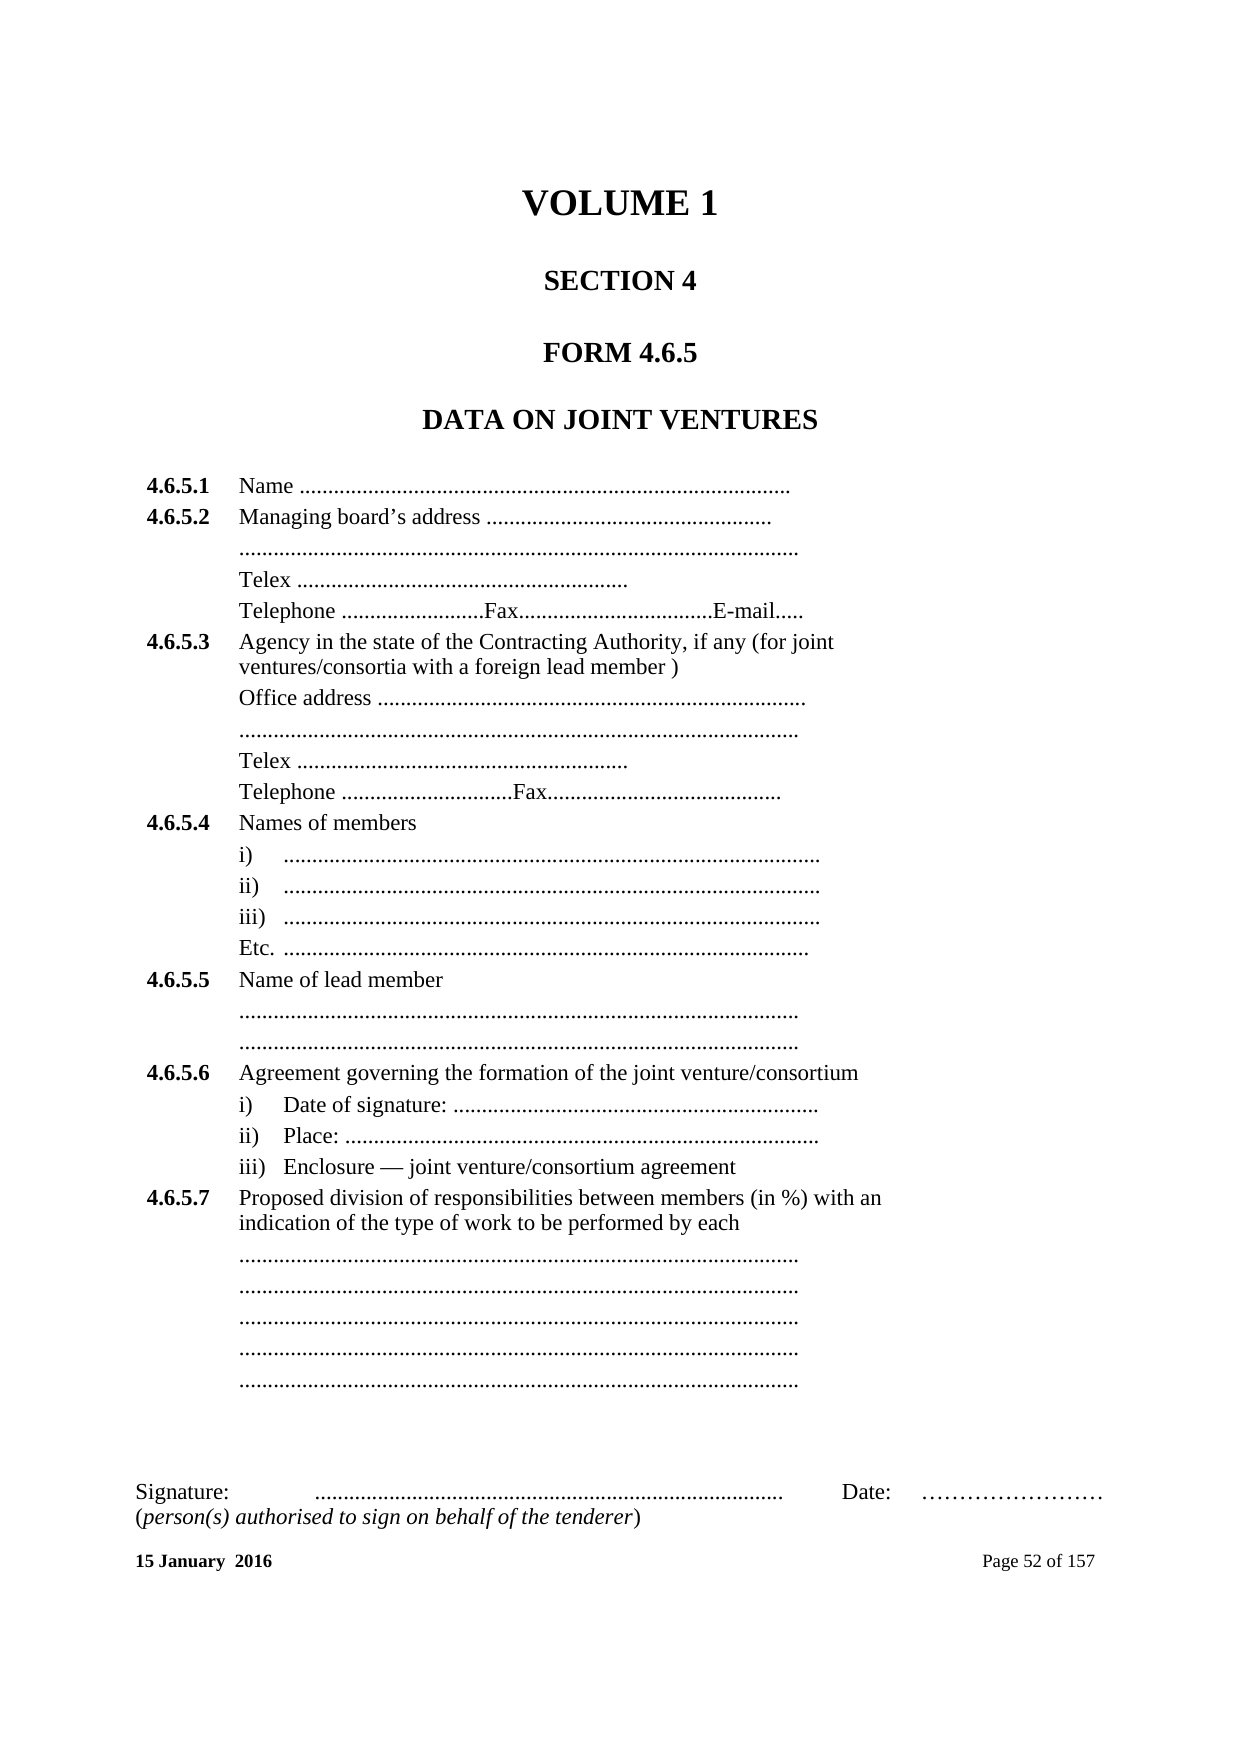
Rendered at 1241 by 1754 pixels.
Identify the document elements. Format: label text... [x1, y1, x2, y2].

text VOLUME 1 [135, 185, 1105, 223]
text Signature: .................................................................................. Date: …………………… (person(s) authorised to sign on behalf of the tenderer) [135, 1479, 1105, 1529]
text FORM 4.6.5 [135, 335, 1105, 369]
text SECTION 4 [135, 260, 1105, 298]
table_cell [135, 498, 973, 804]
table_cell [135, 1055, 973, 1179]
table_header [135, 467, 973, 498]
text DATA ON JOINT VENTURES [135, 369, 1105, 436]
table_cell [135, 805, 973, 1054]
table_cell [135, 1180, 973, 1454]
